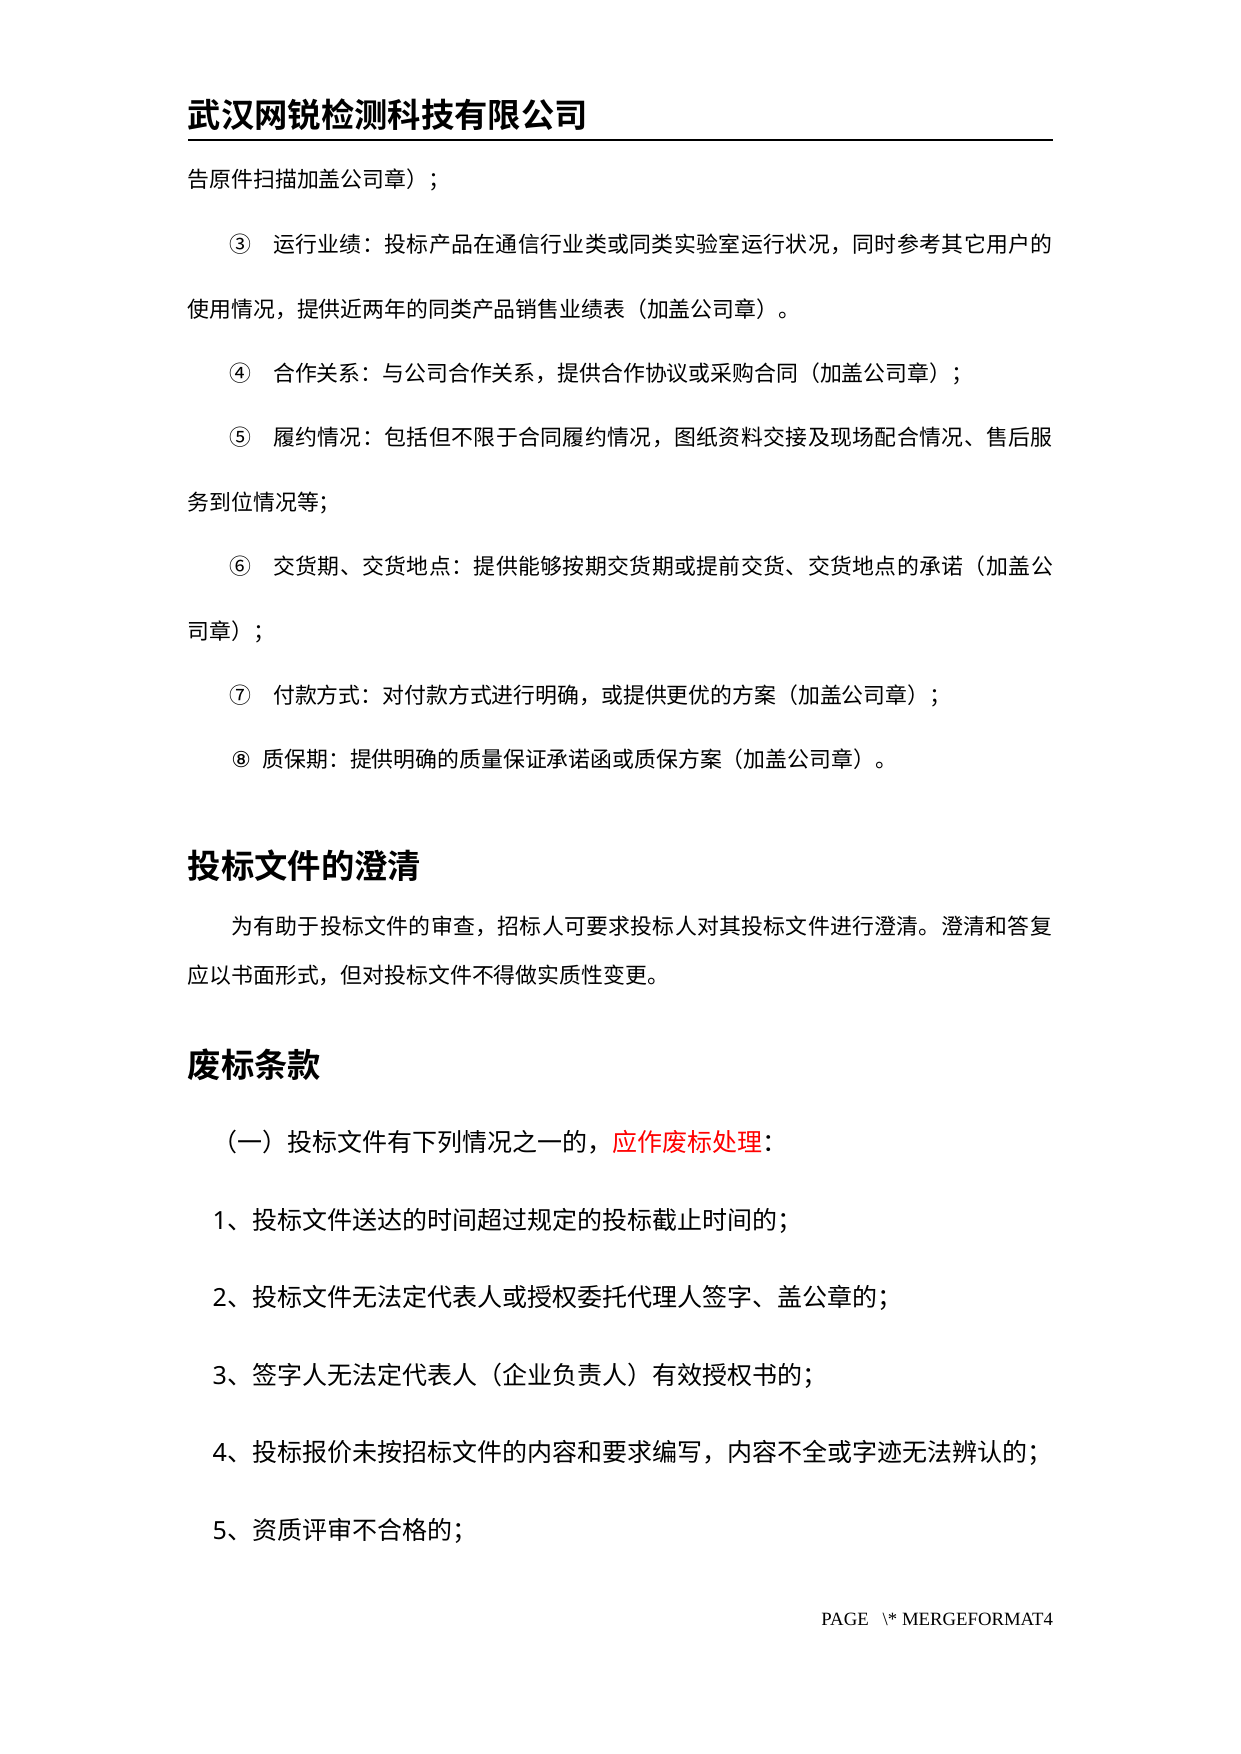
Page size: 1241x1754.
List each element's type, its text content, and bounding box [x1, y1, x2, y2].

list 付款方式：对付款方式进行明确，或提供更优的方案（加盖公司章）； [187, 678, 1053, 710]
list 合作关系：与公司合作关系，提供合作协议或采购合同（加盖公司章）； [187, 355, 1053, 388]
text （一）投标文件有下列情况之一的，应作废标处理： [187, 1108, 1053, 1173]
text 1、投标文件送达的时间超过规定的投标截止时间的； [187, 1186, 1053, 1251]
subtitle 投标文件的澄清 [187, 831, 1053, 896]
text 为有助于投标文件的审查，招标人可要求投标人对其投标文件进行澄清。澄清和答复应以书面形式，但对投标文件不得做实质性变更。 [187, 909, 1053, 990]
text 2、投标文件无法定代表人或授权委托代理人签字、盖公章的； [187, 1263, 1053, 1328]
subtitle 废标条款 [187, 1031, 1053, 1096]
list 运行业绩：投标产品在通信行业类或同类实验室运行状况，同时参考其它用户的使用情况，提供近两年的同类产品销售业绩表（加盖公司章）。 [187, 226, 1053, 324]
text 3、签字人无法定代表人（企业负责人）有效授权书的； [187, 1341, 1053, 1406]
list 交货期、交货地点：提供能够按期交货期或提前交货、交货地点的承诺（加盖公司章）； [187, 549, 1053, 646]
list 履约情况：包括但不限于合同履约情况，图纸资料交接及现场配合情况、售后服务到位情况等； [187, 419, 1053, 517]
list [187, 162, 1053, 194]
text 4、投标报价未按招标文件的内容和要求编写，内容不全或字迹无法辨认的； [187, 1418, 1053, 1483]
text 5、资质评审不合格的； [187, 1496, 1053, 1561]
text ⑧ 质保期：提供明确的质量保证承诺函或质保方案（加盖公司章）。 [231, 742, 1053, 774]
